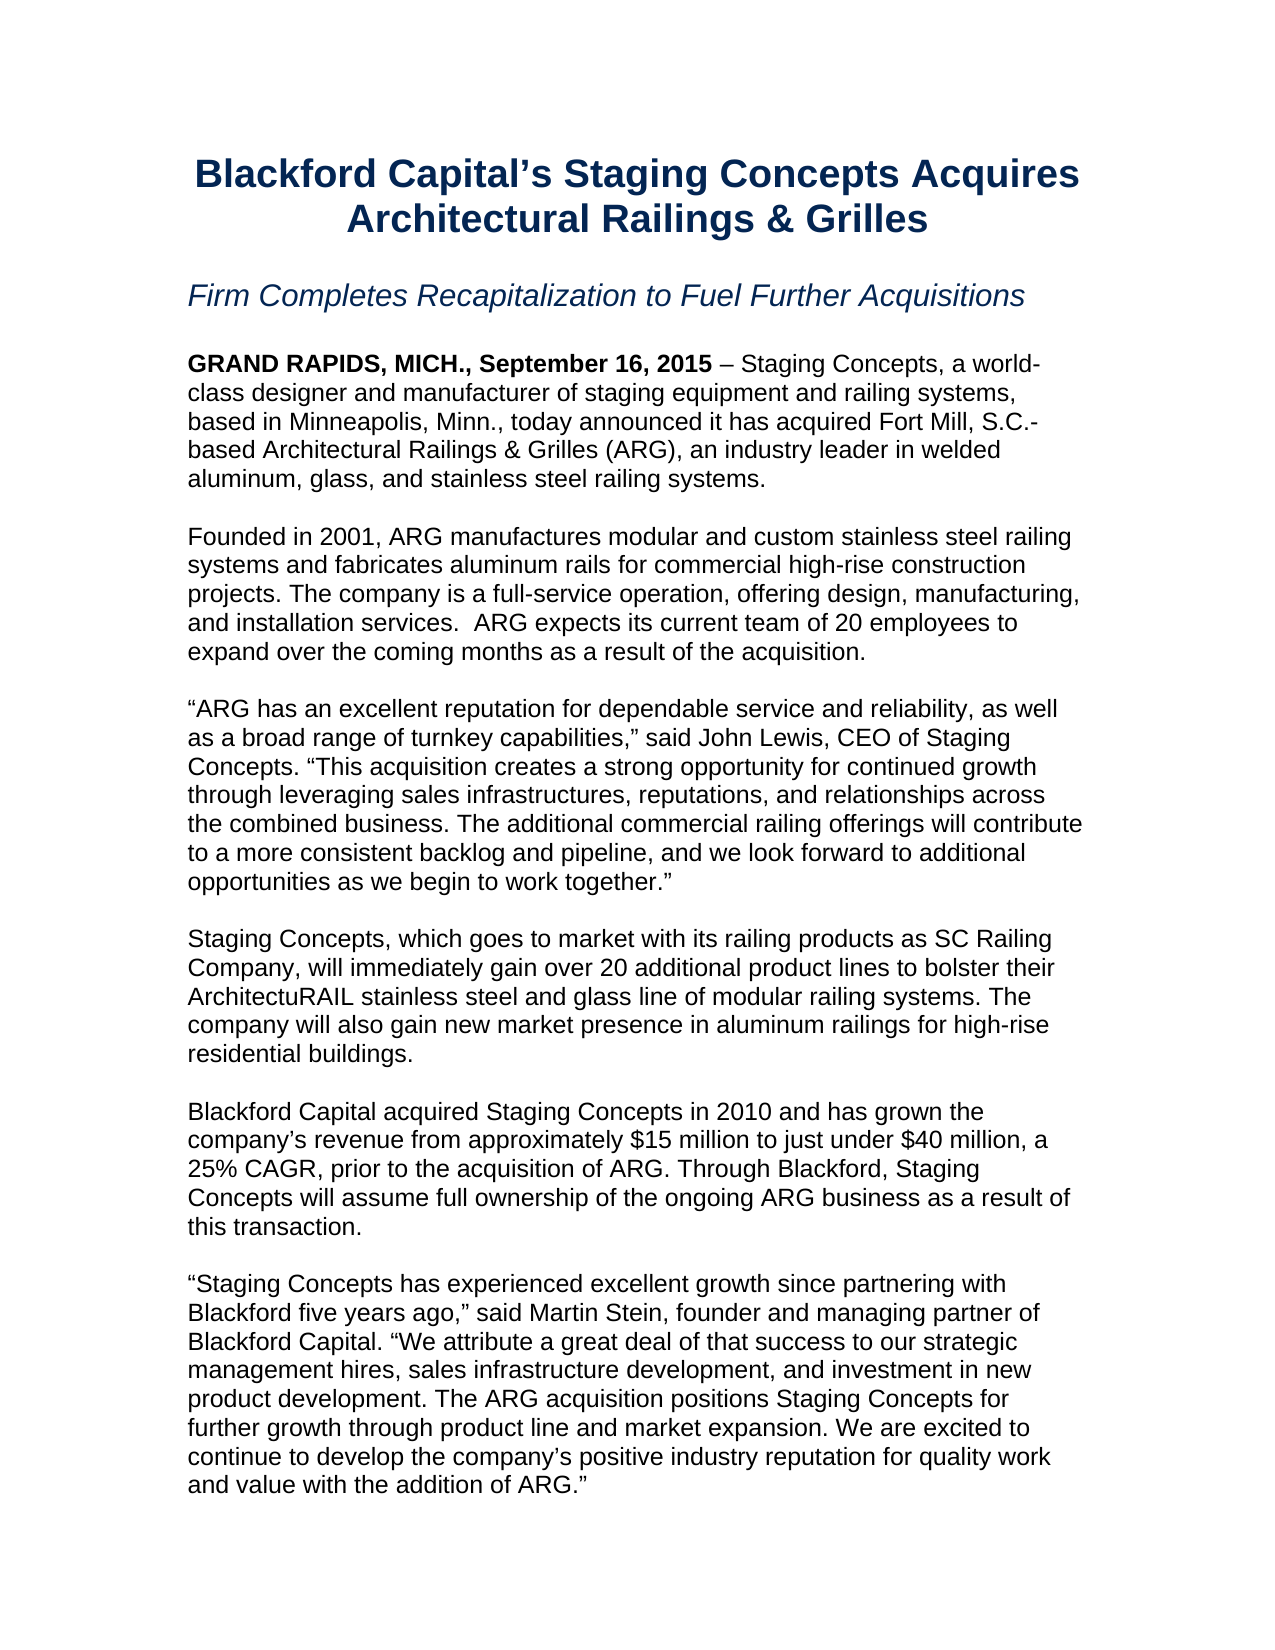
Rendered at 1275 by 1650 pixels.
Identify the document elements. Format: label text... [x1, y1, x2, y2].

text Blackford Capital acquired Staging Concepts in 2010 and has grown the company’s revenue from approximately $15 million to just under $40 million, a 25% CAGR, prior to the acquisition of ARG. Through Blackford, Staging Concepts will assume full ownership of the ongoing ARG business as a result of this transaction. [187, 1097, 1087, 1240]
text “ARG has an excellent reputation for dependable service and reliability, as well as a broad range of turnkey capabilities,” said John Lewis, CEO of Staging Concepts. “This acquisition creates a strong opportunity for continued growth through leveraging sales infrastructures, reputations, and relationships across the combined business. The additional commercial railing offerings will contribute to a more consistent backlog and pipeline, and we look forward to additional opportunities as we begin to work together.” [187, 694, 1087, 895]
text Architectural Railings & Grilles [187, 196, 1087, 241]
text Founded in 2001, ARG manufactures modular and custom stainless steel railing systems and fabricates aluminum rails for commercial high-rise construction projects. The company is a full-service operation, offering design, manufacturing, and installation services. ARG expects its current team of 20 employees to expand over the coming months as a result of the acquisition. [187, 522, 1087, 665]
text Blackford Capital’s Staging Concepts Acquires [187, 150, 1087, 196]
text Staging Concepts, which goes to market with its railing products as SC Railing Company, will immediately gain over 20 additional product lines to bolster their ArchitectuRAIL stainless steel and glass line of modular railing systems. The company will also gain new market presence in aluminum railings for high-rise residential buildings. [187, 924, 1087, 1068]
text “Staging Concepts has experienced excellent growth since partnering with Blackford five years ago,” said Martin Stein, founder and managing partner of Blackford Capital. “We attribute a great deal of that success to our strategic management hires, sales infrastructure development, and investment in new product development. The ARG acquisition positions Staging Concepts for further growth through product line and market expansion. We are excited to continue to develop the company’s positive industry reputation for quality work and value with the addition of ARG.” [187, 1269, 1087, 1499]
text GRAND RAPIDS, MICH., September 16, 2015 – Staging Concepts, a world-class designer and manufacturer of staging equipment and railing systems, based in Minneapolis, Minn., today announced it has acquired Fort Mill, S.C.-based Architectural Railings & Grilles (ARG), an industry leader in welded aluminum, glass, and stainless steel railing systems. [187, 349, 1087, 493]
text Firm Completes Recapitalization to Fuel Further Acquisitions [187, 277, 1087, 313]
